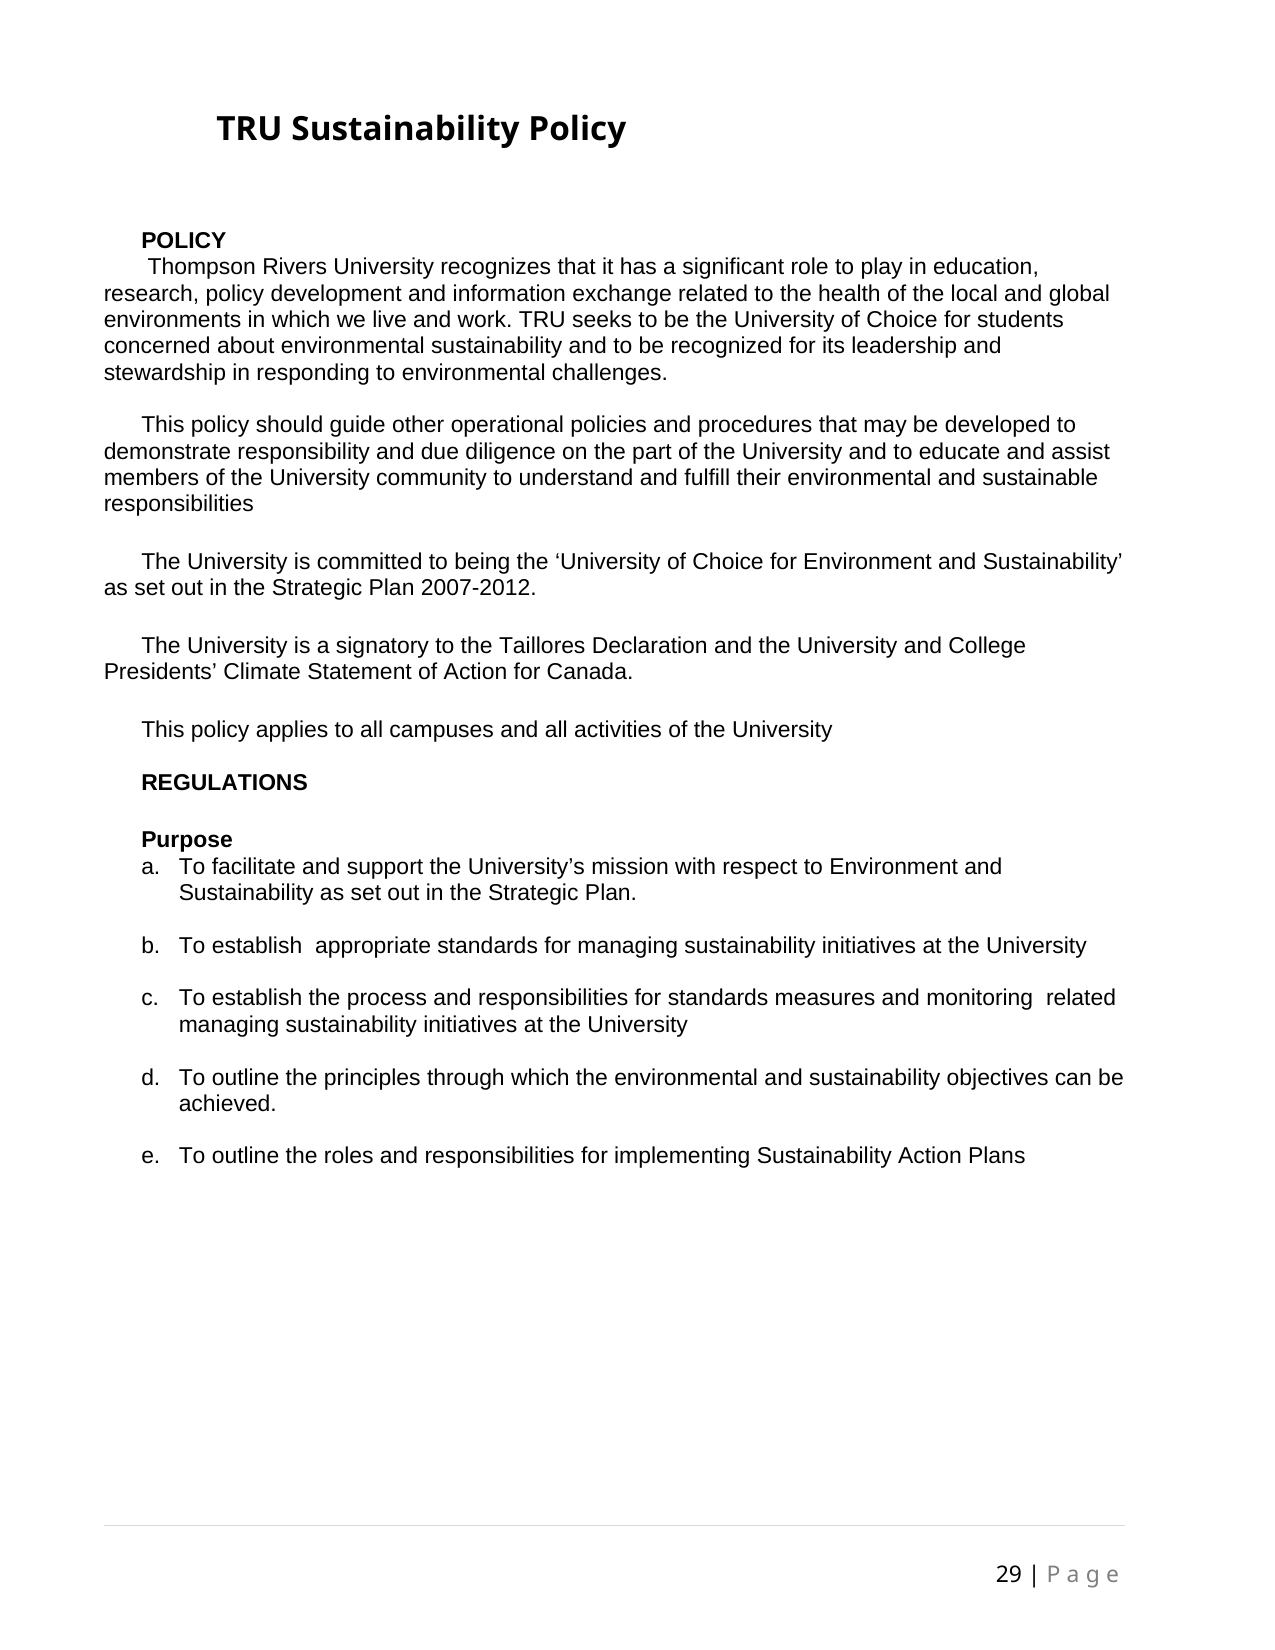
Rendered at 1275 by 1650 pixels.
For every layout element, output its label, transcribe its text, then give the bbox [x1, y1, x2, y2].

list TRU Sustainability Policy [178, 105, 1125, 150]
list To outline the principles through which the environmental and sustainability objectives can be achieved. [141, 1063, 1125, 1116]
text This policy applies to all campuses and all activities of the University [103, 716, 1125, 742]
text POLICY [103, 227, 1125, 253]
list To facilitate and support the University’s mission with respect to Environment and Sustainability as set out in the Strategic Plan. [141, 853, 1125, 905]
text REGULATIONS [103, 769, 1125, 826]
text This policy should guide other operational policies and procedures that may be developed to demonstrate responsibility and due diligence on the part of the University and to educate and assist members of the University community to understand and fulfill their environmental and sustainable responsibilities [103, 411, 1125, 548]
text Thompson Rivers University recognizes that it has a significant role to play in education, research, policy development and information exchange related to the health of the local and global environments in which we live and work. TRU seeks to be the University of Choice for students concerned about environmental sustainability and to be recognized for its leadership and stewardship in responding to environmental challenges. [103, 253, 1125, 385]
list To establish the process and responsibilities for standards measures and monitoring related managing sustainability initiatives at the University [141, 984, 1125, 1037]
list To outline the roles and responsibilities for implementing Sustainability Action Plans [141, 1142, 1125, 1169]
text The University is committed to being the ‘University of Choice for Environment and Sustainability’ as set out in the Strategic Plan 2007-2012. [103, 548, 1125, 632]
list To establish appropriate standards for managing sustainability initiatives at the University [141, 932, 1125, 958]
text Purpose [103, 826, 1125, 853]
text The University is a signatory to the Taillores Declaration and the University and College Presidents’ Climate Statement of Action for Canada. [103, 632, 1125, 716]
